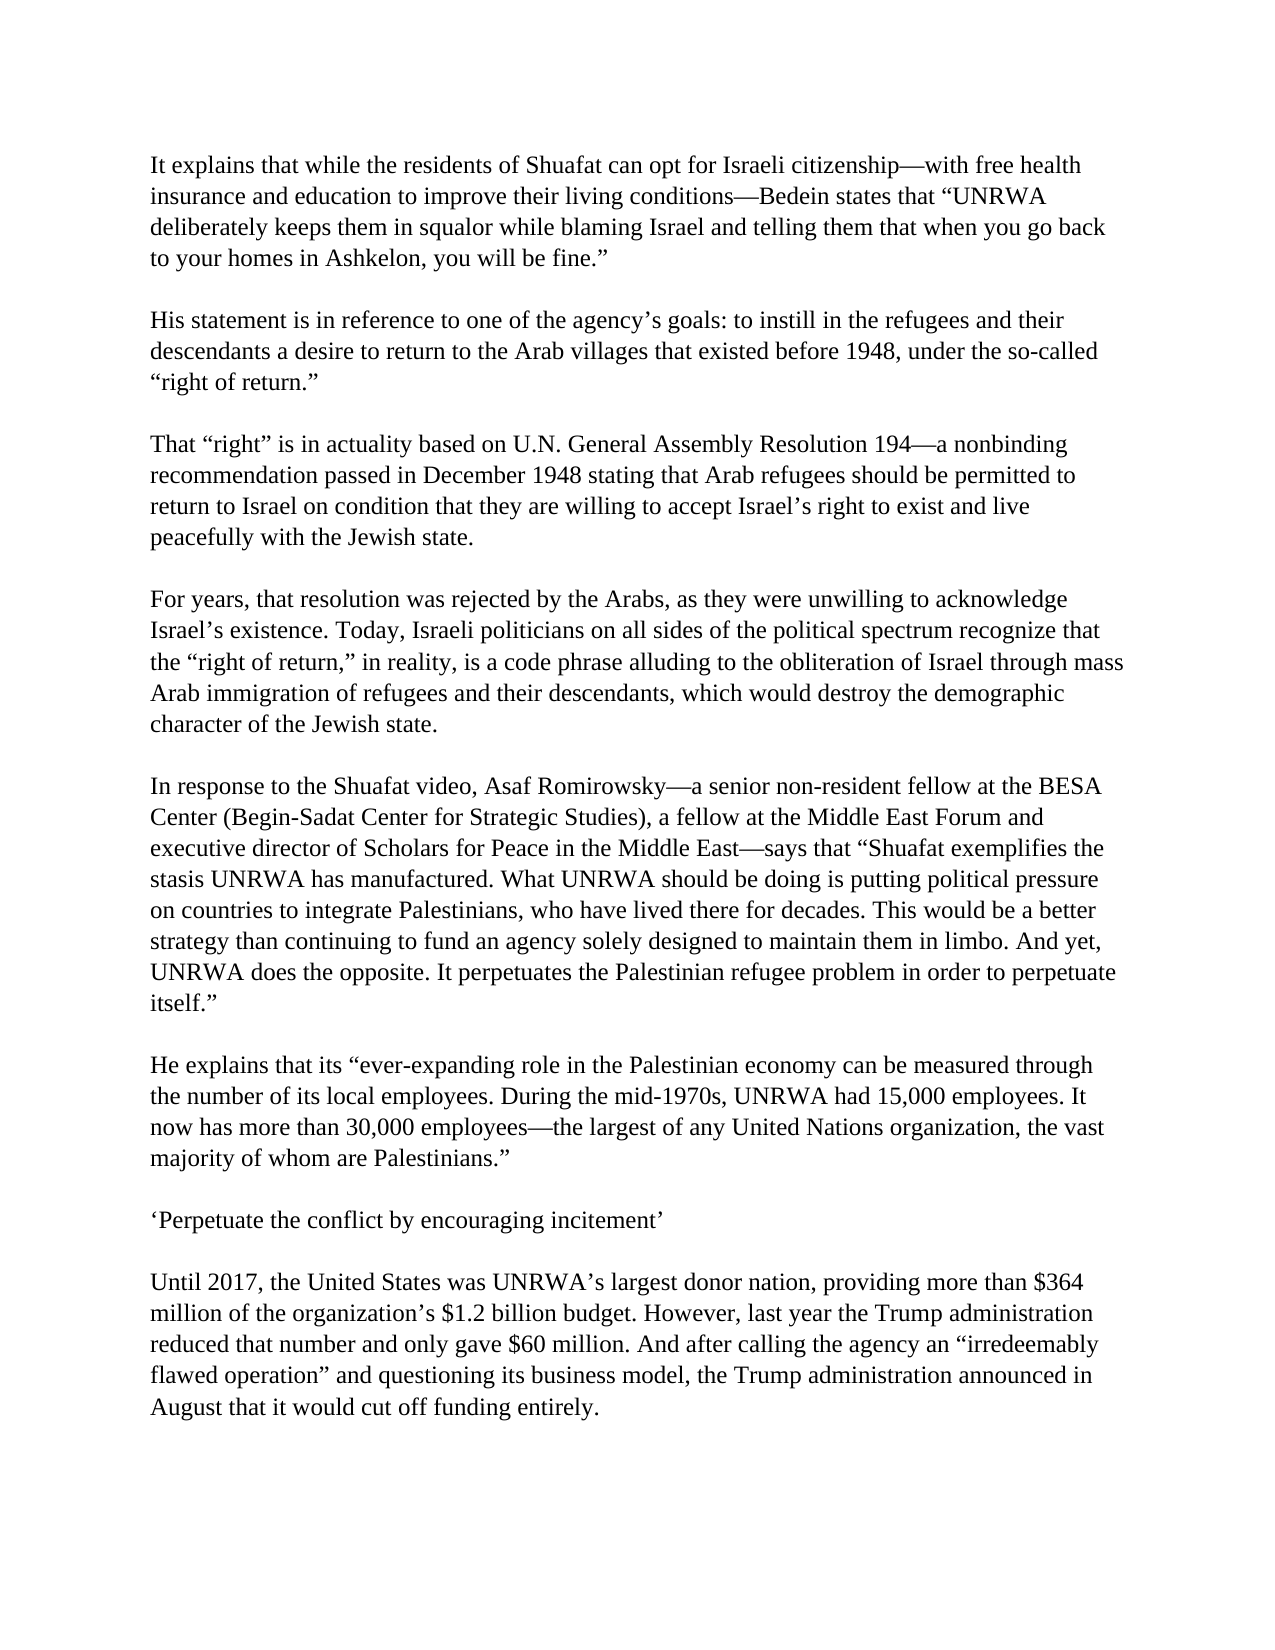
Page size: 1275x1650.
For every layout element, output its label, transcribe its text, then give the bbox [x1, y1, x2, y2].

text That “right” is in actuality based on U.N. General Assembly Resolution 194—a nonbinding recommendation passed in December 1948 stating that Arab refugees should be permitted to return to Israel on condition that they are willing to accept Israel’s right to exist and live peacefully with the Jewish state. [150, 429, 1125, 551]
text Until 2017, the United States was UNRWA’s largest donor nation, providing more than $364 million of the organization’s $1.2 billion budget. However, last year the Trump administration reduced that number and only gave $60 million. And after calling the agency an “irredeemably flawed operation” and questioning its business model, the Trump administration announced in August that it would cut off funding entirely. [150, 1267, 1125, 1420]
text It explains that while the residents of Shuafat can opt for Israeli citizenship—with free health insurance and education to improve their living conditions—Bedein states that “UNRWA deliberately keeps them in squalor while blaming Israel and telling them that when you go back to your homes in Ashkelon, you will be fine.” [150, 150, 1125, 272]
text His statement is in reference to one of the agency’s goals: to instill in the refugees and their descendants a desire to return to the Arab villages that existed before 1948, under the so-called “right of return.” [150, 305, 1125, 396]
text He explains that its “ever-expanding role in the Palestinian economy can be measured through the number of its local employees. During the mid-1970s, UNRWA had 15,000 employees. It now has more than 30,000 employees—the largest of any United Nations organization, the vast majority of whom are Palestinians.” [150, 1050, 1125, 1172]
text For years, that resolution was rejected by the Arabs, as they were unwilling to acknowledge Israel’s existence. Today, Israeli politicians on all sides of the political spectrum recognize that the “right of return,” in reality, is a code phrase alluding to the obliteration of Israel through mass Arab immigration of refugees and their descendants, which would destroy the demographic character of the Jewish state. [150, 584, 1125, 737]
text In response to the Shuafat video, Asaf Romirowsky—a senior non-resident fellow at the BESA Center (Begin-Sadat Center for Strategic Studies), a fellow at the Middle East Forum and executive director of Scholars for Peace in the Middle East—says that “Shuafat exemplifies the stasis UNRWA has manufactured. What UNRWA should be doing is putting political pressure on countries to integrate Palestinians, who have lived there for decades. This would be a better strategy than continuing to fund an agency solely designed to maintain them in limbo. And yet, UNRWA does the opposite. It perpetuates the Palestinian refugee problem in order to perpetuate itself.” [150, 771, 1125, 1017]
text ‘Perpetuate the conflict by encouraging incitement’ [150, 1205, 1125, 1234]
